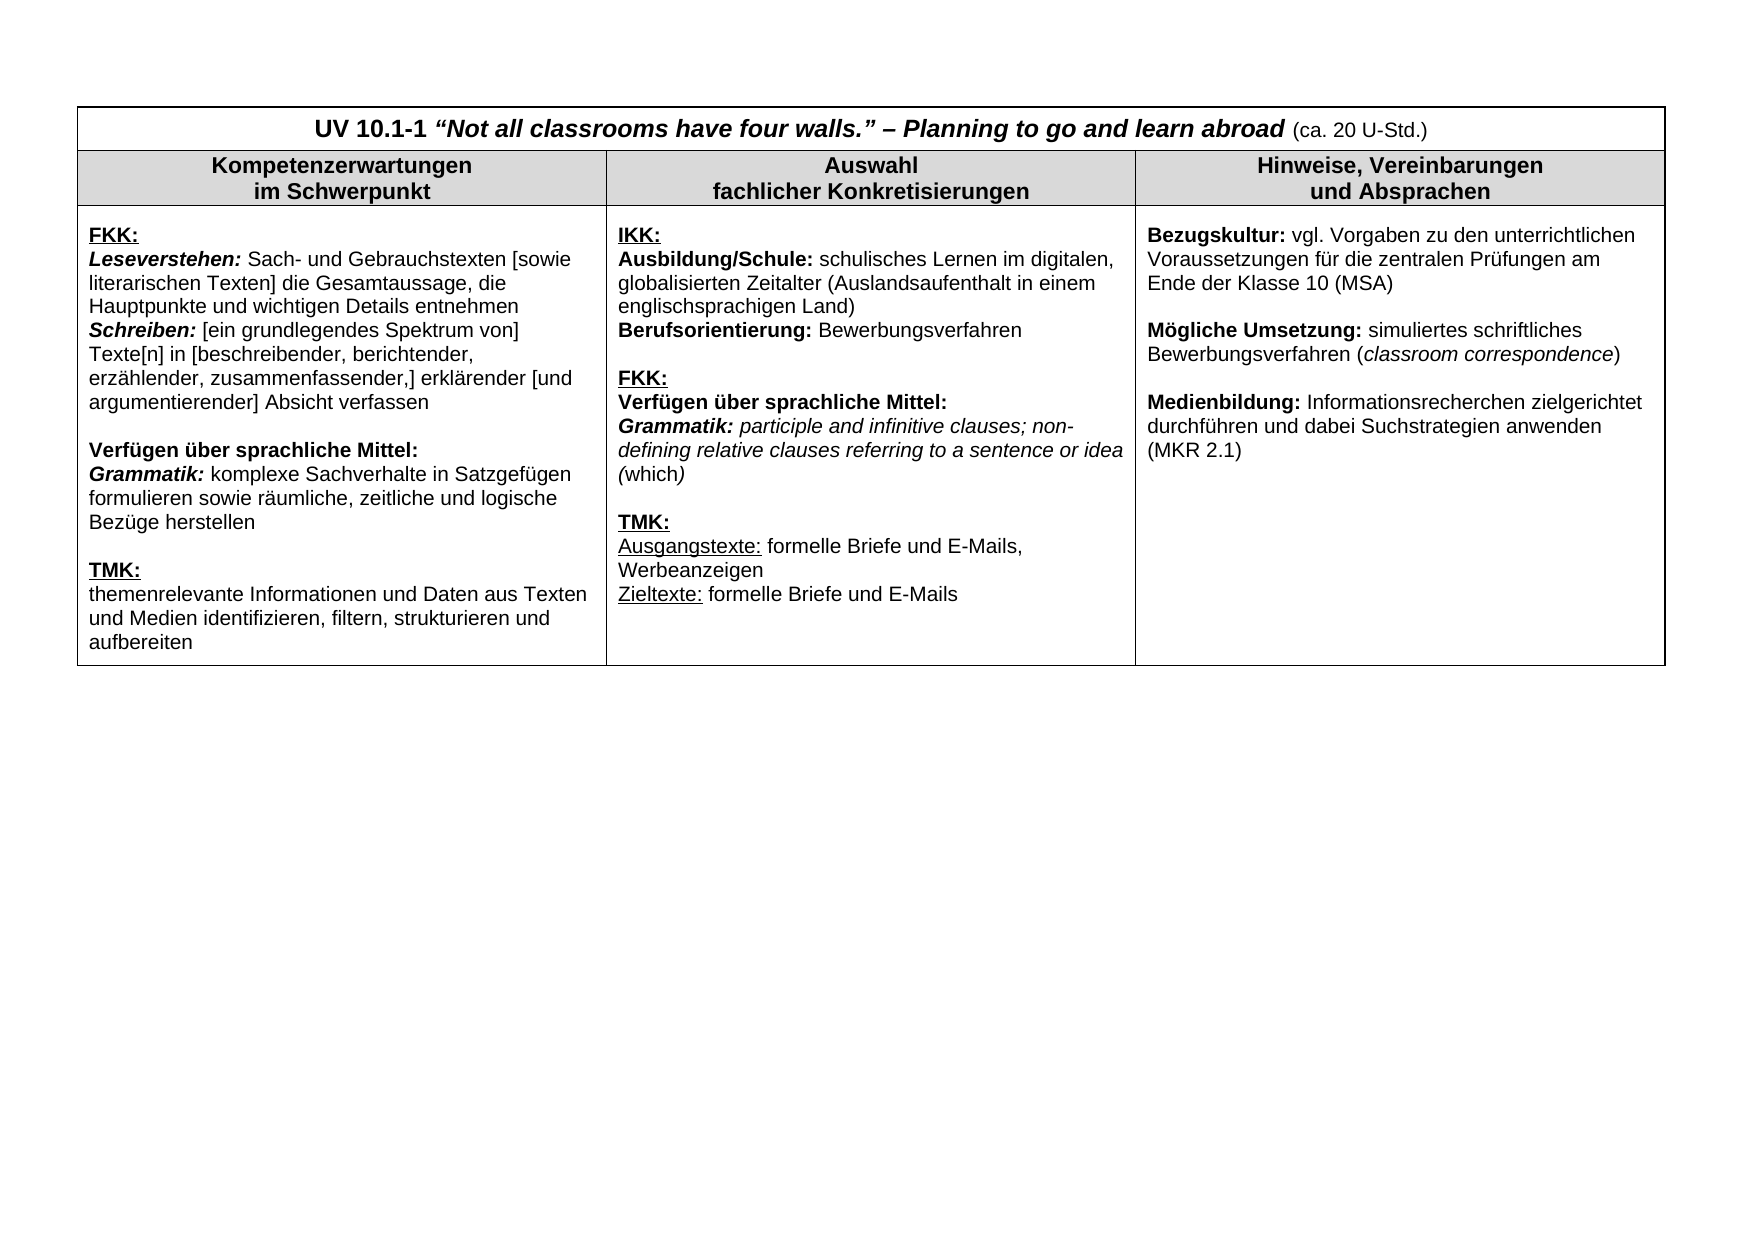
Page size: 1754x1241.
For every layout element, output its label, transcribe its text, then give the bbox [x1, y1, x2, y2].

table_cell Hinweise, Vereinbarungen und Absprachen [1136, 151, 1664, 205]
table_cell IKK: Ausbildung/Schule: schulisches Lernen im digitalen, globalisierten Zeitalter (Auslandsaufenthalt in einem englischsprachigen Land) Berufsorientierung: Bewerbungsverfahren FKK: Verfügen über sprachliche Mittel: Grammatik: participle and infinitive clauses; non-defining relative clauses referring to a sentence or idea (which) TMK: Ausgangstexte: formelle Briefe und E-Mails, Werbeanzeigen Zieltexte: formelle Briefe und E-Mails [607, 206, 1135, 665]
table_cell Kompetenzerwartungen im Schwerpunkt [78, 151, 606, 205]
table_cell FKK: Leseverstehen: Sach- und Gebrauchstexten [sowie literarischen Texten] die Gesamtaussage, die Hauptpunkte und wichtigen Details entnehmen Schreiben: [ein grundlegendes Spektrum von] Texte[n] in [beschreibender, berichtender, erzählender, zusammenfassender,] erklärender [und argumentierender] Absicht verfassen Verfügen über sprachliche Mittel: Grammatik: komplexe Sachverhalte in Satzgefügen formulieren sowie räumliche, zeitliche und logische Bezüge herstellen TMK: themenrelevante Informationen und Daten aus Texten und Medien identifizieren, filtern, strukturieren und aufbereiten [78, 206, 606, 665]
table_header UV 10.1-1 “Not all classrooms have four walls.” – Planning to go and learn abroad (ca. 20 U-Std.) [78, 108, 1664, 150]
table_cell Auswahl fachlicher Konkretisierungen [607, 151, 1135, 205]
table_cell Bezugskultur: vgl. Vorgaben zu den unterrichtlichen Voraussetzungen für die zentralen Prüfungen am Ende der Klasse 10 (MSA) Mögliche Umsetzung: simuliertes schriftliches Bewerbungsverfahren (classroom correspondence) Medienbildung: Informationsrecherchen zielgerichtet durchführen und dabei Suchstrategien anwenden (MKR 2.1) [1136, 206, 1664, 665]
